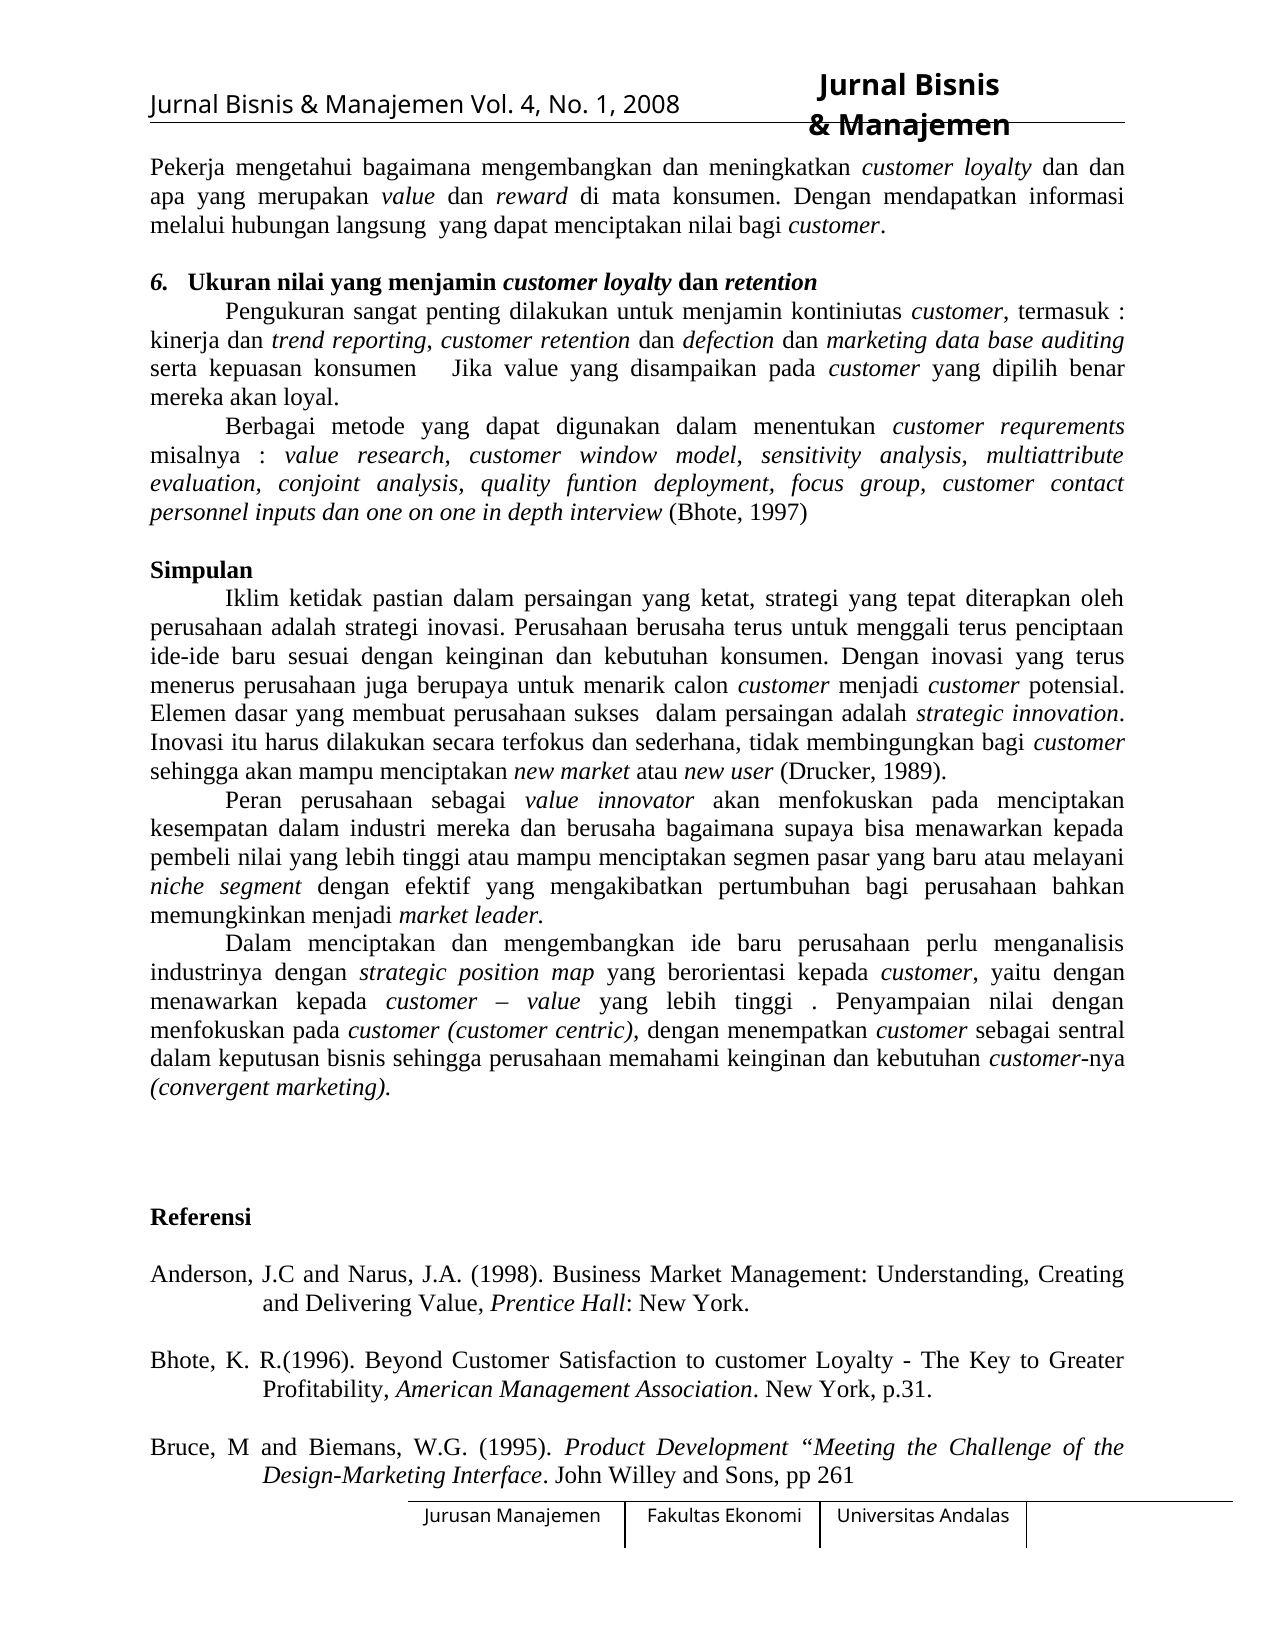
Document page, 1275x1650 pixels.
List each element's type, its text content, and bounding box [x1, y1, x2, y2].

list Ukuran nilai yang menjamin customer loyalty dan retention [150, 267, 1125, 296]
text Simpulan [150, 555, 1125, 583]
text Berbagai metode yang dapat digunakan dalam menentukan customer requrements misalnya : value research, customer window model, sensitivity analysis, multiattribute evaluation, conjoint analysis, quality funtion deployment, focus group, customer contact personnel inputs dan one on one in depth interview (Bhote, 1997) [150, 411, 1125, 526]
text Pengukuran sangat penting dilakukan untuk menjamin kontiniutas customer, termasuk : kinerja dan trend reporting, customer retention dan defection dan marketing data base auditing serta kepuasan konsumen Jika value yang disampaikan pada customer yang dipilih benar mereka akan loyal. [150, 296, 1125, 411]
text Bhote, K. R.(1996). Beyond Customer Satisfaction to customer Loyalty - The Key to Greater Profitability, American Management Association. , p.31. [150, 1345, 1125, 1403]
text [150, 152, 1125, 238]
text Iklim ketidak pastian dalam persaingan yang ketat, strategi yang tepat diterapkan oleh perusahaan adalah strategi inovasi. Perusahaan berusaha terus untuk menggali terus penciptaan ide-ide baru sesuai dengan keinginan dan kebutuhan konsumen. Dengan inovasi yang terus menerus perusahaan juga berupaya untuk menarik calon customer menjadi customer potensial. Elemen dasar yang membuat perusahaan sukses dalam persaingan adalah strategic innovation. Inovasi itu harus dilakukan secara terfokus dan sederhana, tidak membingungkan bagi customer sehingga akan mampu menciptakan new market atau new user (Drucker, 1989). [150, 583, 1125, 785]
text Bruce, M and Biemans, W.G. (1995). Product Development “Meeting the Challenge of the Design-Marketing Interface. John Willey and Sons, pp 261 [150, 1432, 1125, 1489]
text Peran perusahaan sebagai value innovator akan menfokuskan pada menciptakan kesempatan dalam industri mereka dan berusaha bagaimana supaya bisa menawarkan kepada pembeli nilai yang lebih tinggi atau mampu menciptakan segmen pasar yang baru atau melayani niche segment dengan efektif yang mengakibatkan pertumbuhan bagi perusahaan bahkan memungkinkan menjadi market leader. [150, 785, 1125, 928]
text , J.C and Narus, J.A. (1998). Business Market Management: Understanding, Creating and Delivering Value, Prentice Hall: . [150, 1259, 1125, 1317]
text Dalam menciptakan dan mengembangkan ide baru perusahaan perlu menganalisis industrinya dengan strategic position map yang berorientasi kepada customer, yaitu dengan menawarkan kepada customer – value yang lebih tinggi . Penyampaian nilai dengan menfokuskan pada customer (customer centric), dengan menempatkan customer sebagai sentral dalam keputusan bisnis sehingga perusahaan memahami keinginan dan kebutuhan customer-nya (convergent marketing). [150, 928, 1125, 1101]
text Referensi [150, 1202, 1125, 1230]
